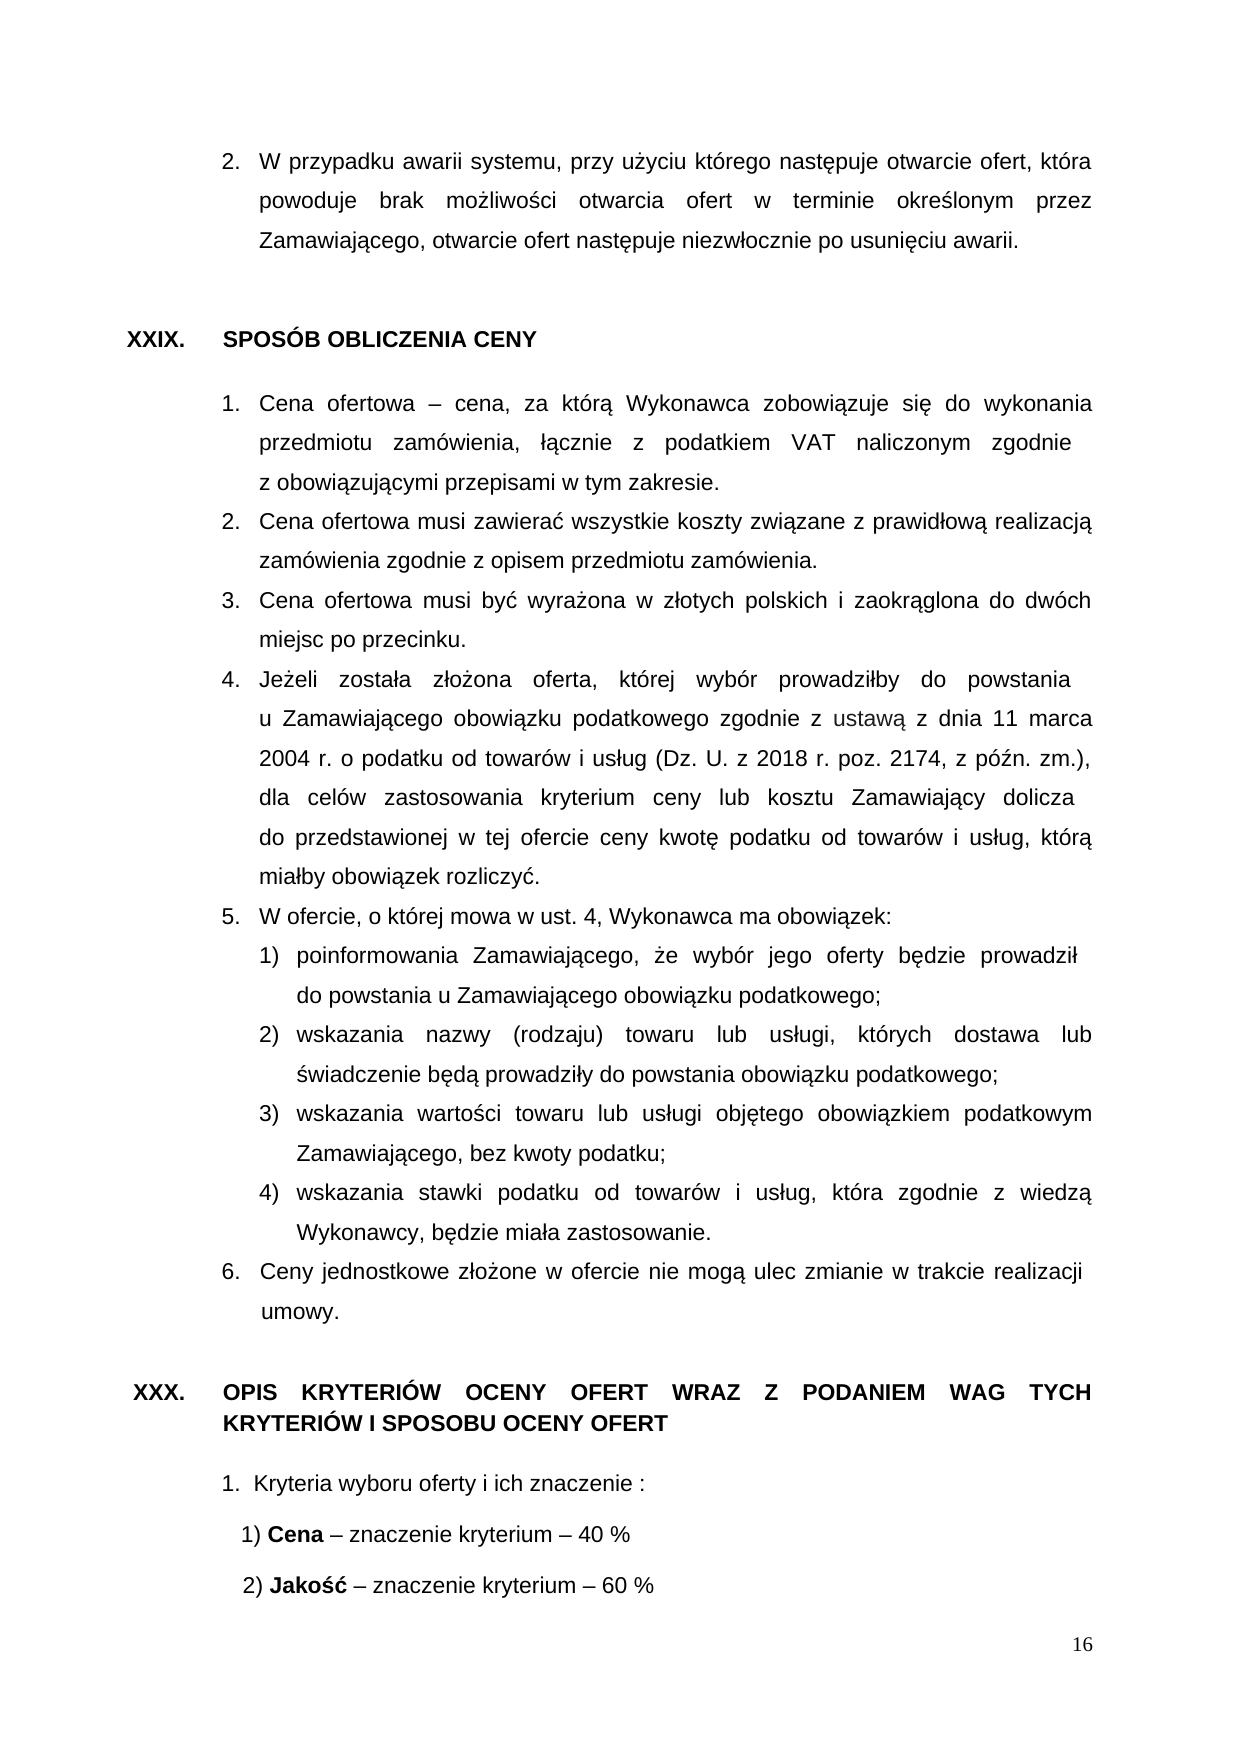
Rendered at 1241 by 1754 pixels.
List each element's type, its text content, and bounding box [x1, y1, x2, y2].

list Ceny jednostkowe złożone w ofercie nie mogą ulec zmianie w trakcie realizacji umowy. [221, 1258, 1093, 1324]
list W przypadku awarii systemu, przy użyciu którego następuje otwarcie ofert, która powoduje brak możliwości otwarcia ofert w terminie określonym przez Zamawiającego, otwarcie ofert następuje niezwłocznie po usunięciu awarii. [221, 148, 1093, 253]
text 1. Kryteria wyboru oferty i ich znaczenie : [221, 1470, 1093, 1496]
list W ofercie, o której mowa w ust. 4, Wykonawca ma obowiązek: [221, 903, 1093, 929]
list Cena ofertowa musi zawierać wszystkie koszty związane z prawidłową realizacją zamówienia zgodnie z opisem przedmiotu zamówienia. [221, 508, 1093, 574]
list poinformowania Zamawiającego, że wybór jego oferty będzie prowadził do powstania u Zamawiającego obowiązku podatkowego; [259, 942, 1093, 1008]
list OPIS KRYTERIÓW OCENY OFERT WRAZ Z PODANIEM WAG TYCH KRYTERIÓW I SPOSOBU OCENY OFERT [185, 1379, 1093, 1436]
list wskazania stawki podatku od towarów i usług, która zgodnie z wiedzą Wykonawcy, będzie miała zastosowanie. [259, 1179, 1093, 1245]
text 2) Jakość – znaczenie kryterium – 60 % [236, 1572, 1093, 1598]
list Cena ofertowa musi być wyrażona w złotych polskich i zaokrąglona do dwóch miejsc po przecinku. [221, 587, 1093, 653]
list wskazania wartości towaru lub usługi objętego obowiązkiem podatkowym Zamawiającego, bez kwoty podatku; [259, 1100, 1093, 1166]
list SPOSÓB OBLICZENIA CENY [185, 326, 1093, 353]
list Cena ofertowa – cena, za którą Wykonawca zobowiązuje się do wykonania przedmiotu zamówienia, łącznie z podatkiem VAT naliczonym zgodnie z obowiązującymi przepisami w tym zakresie. [221, 389, 1093, 495]
list wskazania nazwy (rodzaju) towaru lub usługi, których dostawa lub świadczenie będą prowadziły do powstania obowiązku podatkowego; [259, 1021, 1093, 1087]
text 1) Cena – znaczenie kryterium – 40 % [221, 1521, 1093, 1547]
list Jeżeli została złożona oferta, której wybór prowadziłby do powstania u Zamawiającego obowiązku podatkowego zgodnie z ustawą z dnia 11 marca 2004 r. o podatku od towarów i usług (Dz. U. z 2018 r. poz. 2174, z późn. zm.), dla celów zastosowania kryterium ceny lub kosztu Zamawiający dolicza do przedstawionej w tej ofercie ceny kwotę podatku od towarów i usług, którą miałby obowiązek rozliczyć. [221, 666, 1093, 890]
